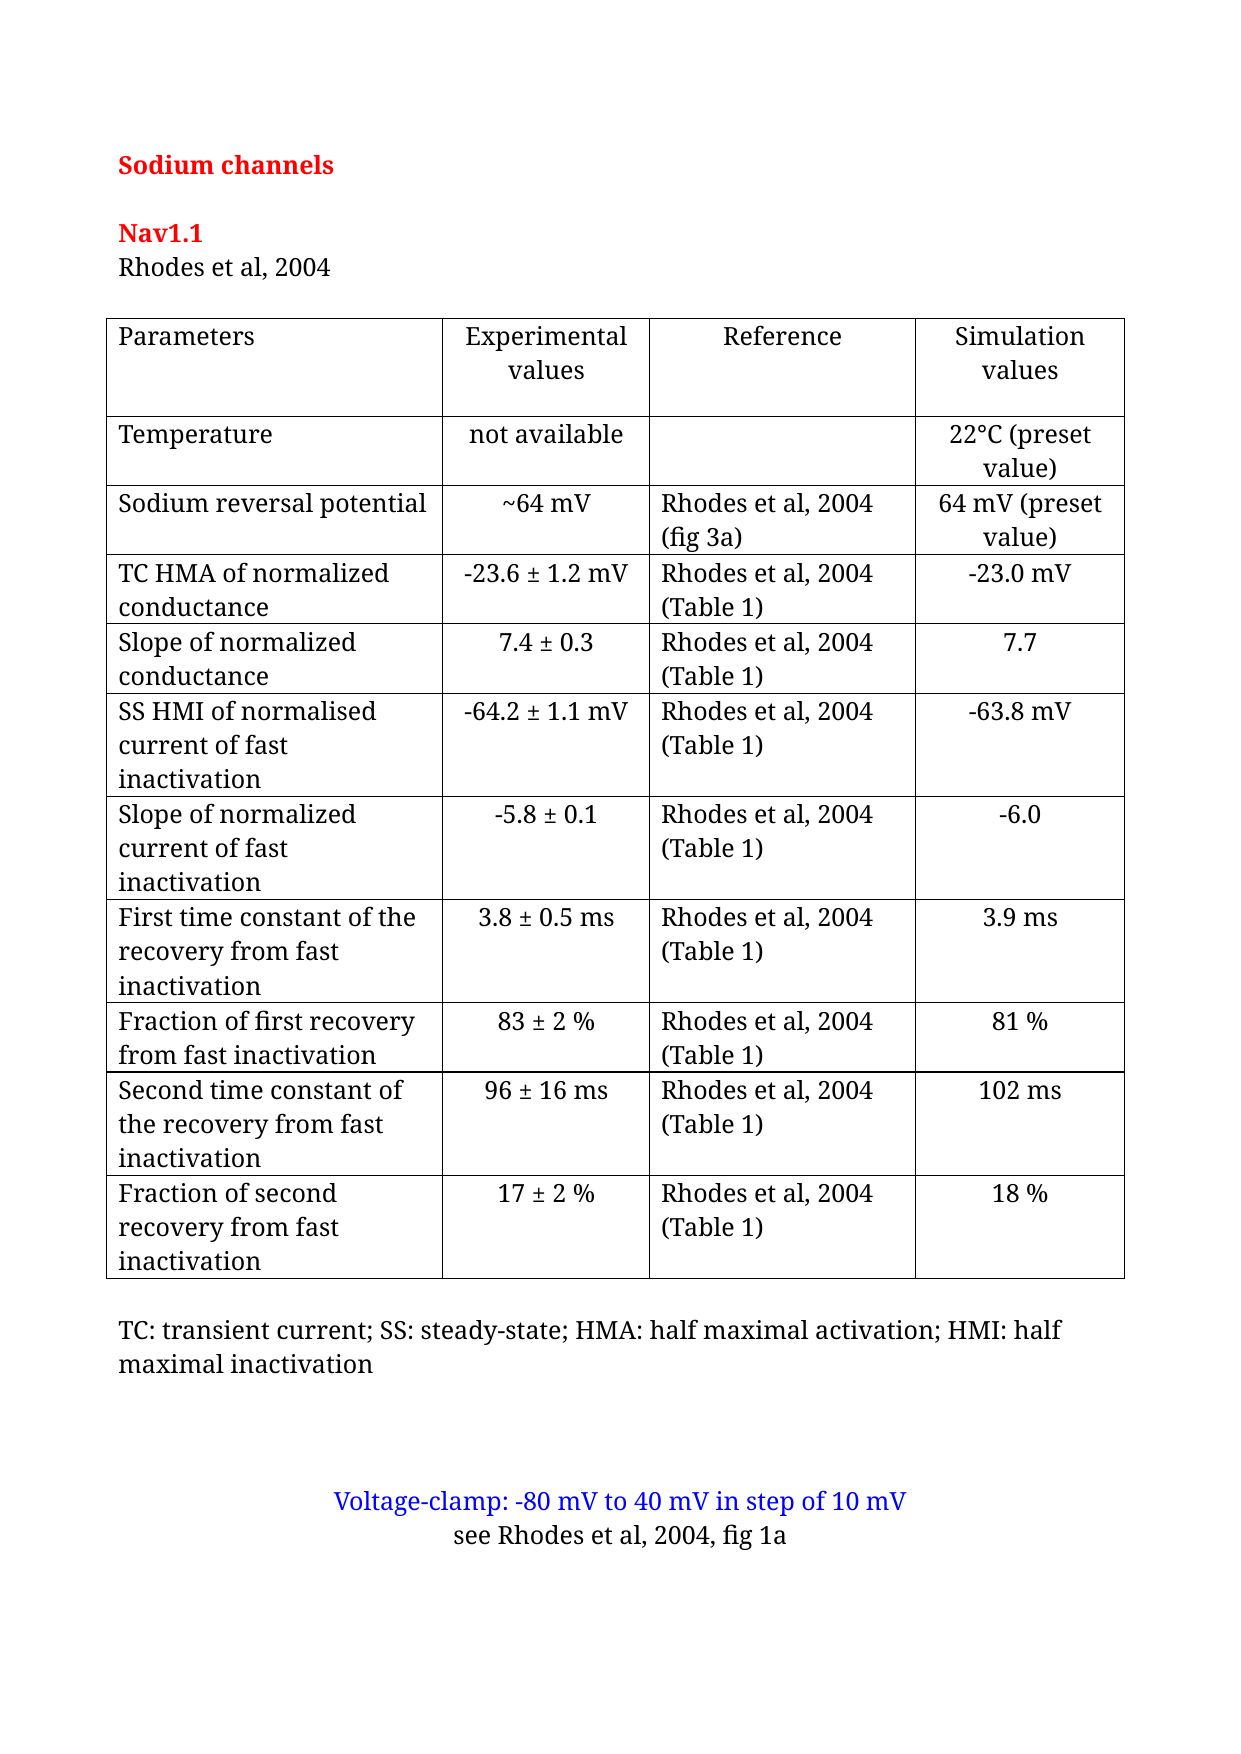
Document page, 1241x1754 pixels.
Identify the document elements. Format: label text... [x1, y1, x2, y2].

table_cell SS HMI of normalised current of fast inactivation [107, 694, 442, 796]
table_cell 7.7 [916, 624, 1124, 692]
table_cell -5.8 ± 0.1 [443, 797, 649, 899]
table_cell Rhodes et al, 2004 (Table 1) [650, 624, 915, 692]
table_header Simulation values [916, 319, 1124, 416]
table_cell 81 % [916, 1003, 1124, 1071]
table_cell First time constant of the recovery from fast inactivation [107, 900, 442, 1002]
table_cell TC HMA of normalized conductance [107, 555, 442, 623]
table_header Parameters [107, 319, 442, 416]
text see Rhodes et al, 2004, fig 1a [118, 1517, 1122, 1551]
text Sodium channels [118, 148, 1122, 182]
table_cell Rhodes et al, 2004 (Table 1) [650, 1003, 915, 1071]
table_cell Temperature [107, 417, 442, 485]
table_cell Sodium reversal potential [107, 486, 442, 554]
table_cell 96 ± 16 ms [443, 1073, 649, 1174]
table_header Experimental values [443, 319, 649, 416]
table_cell Rhodes et al, 2004 (Table 1) [650, 797, 915, 899]
table_cell -23.0 mV [916, 555, 1124, 623]
table_header Reference [650, 319, 915, 416]
table_cell 64 mV (preset value) [916, 486, 1124, 554]
table_cell 7.4 ± 0.3 [443, 624, 649, 692]
text Nav1.1 [118, 216, 1122, 250]
table_cell Rhodes et al, 2004 (Table 1) [650, 900, 915, 1002]
text TC: transient current; SS: steady-state; HMA: half maximal activation; HMI: half maximal inactivation [118, 1313, 1122, 1381]
table_cell Rhodes et al, 2004 (Table 1) [650, 694, 915, 796]
table_cell 3.8 ± 0.5 ms [443, 900, 649, 1002]
table_cell 102 ms [916, 1073, 1124, 1174]
table_cell -63.8 mV [916, 694, 1124, 796]
table_cell -64.2 ± 1.1 mV [443, 694, 649, 796]
table_cell Slope of normalized current of fast inactivation [107, 797, 442, 899]
table_cell Second time constant of the recovery from fast inactivation [107, 1073, 442, 1174]
table_cell Slope of normalized conductance [107, 624, 442, 692]
table_cell Fraction of second recovery from fast inactivation [107, 1176, 442, 1278]
table_cell 3.9 ms [916, 900, 1124, 1002]
table_cell 17 ± 2 % [443, 1176, 649, 1278]
table_cell 83 ± 2 % [443, 1003, 649, 1071]
table_cell Rhodes et al, 2004 (Table 1) [650, 1073, 915, 1174]
table_cell -23.6 ± 1.2 mV [443, 555, 649, 623]
text Voltage-clamp: -80 mV to 40 mV in step of 10 mV [118, 1483, 1122, 1517]
text Rhodes et al, 2004 [118, 250, 1122, 284]
table_cell Rhodes et al, 2004 (fig 3a) [650, 486, 915, 554]
table_cell Rhodes et al, 2004 (Table 1) [650, 555, 915, 623]
table_cell [650, 417, 915, 485]
table_cell -6.0 [916, 797, 1124, 899]
table_cell Fraction of first recovery from fast inactivation [107, 1003, 442, 1071]
table_cell Rhodes et al, 2004 (Table 1) [650, 1176, 915, 1278]
table_cell not available [443, 417, 649, 485]
table_cell 18 % [916, 1176, 1124, 1278]
table_cell ~64 mV [443, 486, 649, 554]
table_cell 22°C (preset value) [916, 417, 1124, 485]
